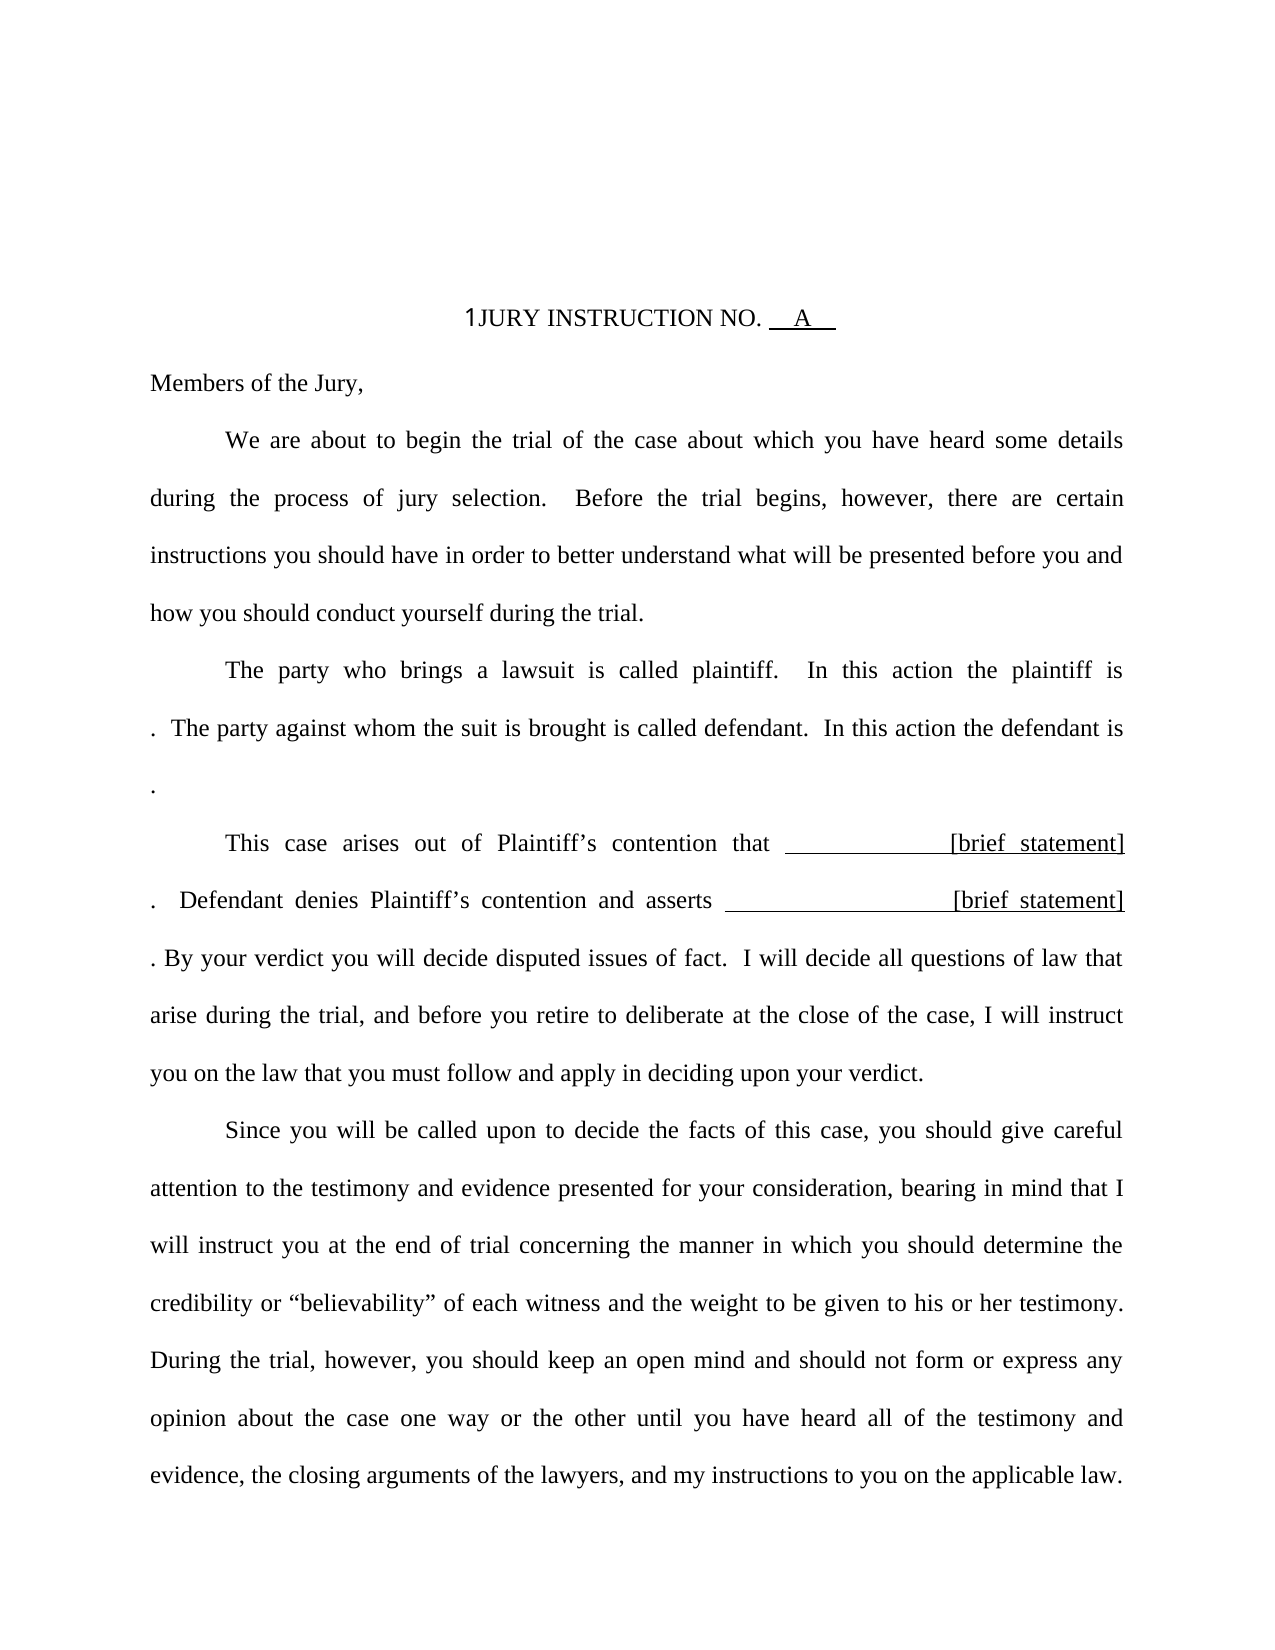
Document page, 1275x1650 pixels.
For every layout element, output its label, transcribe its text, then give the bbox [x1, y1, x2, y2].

text Members of the Jury, [150, 368, 1125, 397]
text This case arises out of Plaintiff’s contention that [brief statement] . Defendant denies Plaintiff’s contention and asserts [brief statement] . By your verdict you will decide disputed issues of fact. I will decide all questions of law that arise during the trial, and before you retire to deliberate at the close of the case, I will instruct you on the law that you must follow and apply in deciding upon your verdict. [150, 828, 1125, 1087]
text JURY INSTRUCTION NO. A [150, 300, 1125, 334]
text We are about to begin the trial of the case about which you have heard some details during the process of jury selection. Before the trial begins, however, there are certain instructions you should have in order to better understand what will be presented before you and how you should conduct yourself during the trial. [150, 426, 1125, 627]
text Since you will be called upon to decide the facts of this case, you should give careful attention to the testimony and evidence presented for your consideration, bearing in mind that I will instruct you at the end of trial concerning the manner in which you should determine the credibility or “believability” of each witness and the weight to be given to his or her testimony. During the trial, however, you should keep an open mind and should not form or express any opinion about the case one way or the other until you have heard all of the testimony and evidence, the closing arguments of the lawyers, and my instructions to you on the applicable law. [150, 1116, 1125, 1489]
text The party who brings a lawsuit is called plaintiff. In this action the plaintiff is . The party against whom the suit is brought is called defendant. In this action the defendant is . [150, 656, 1125, 799]
